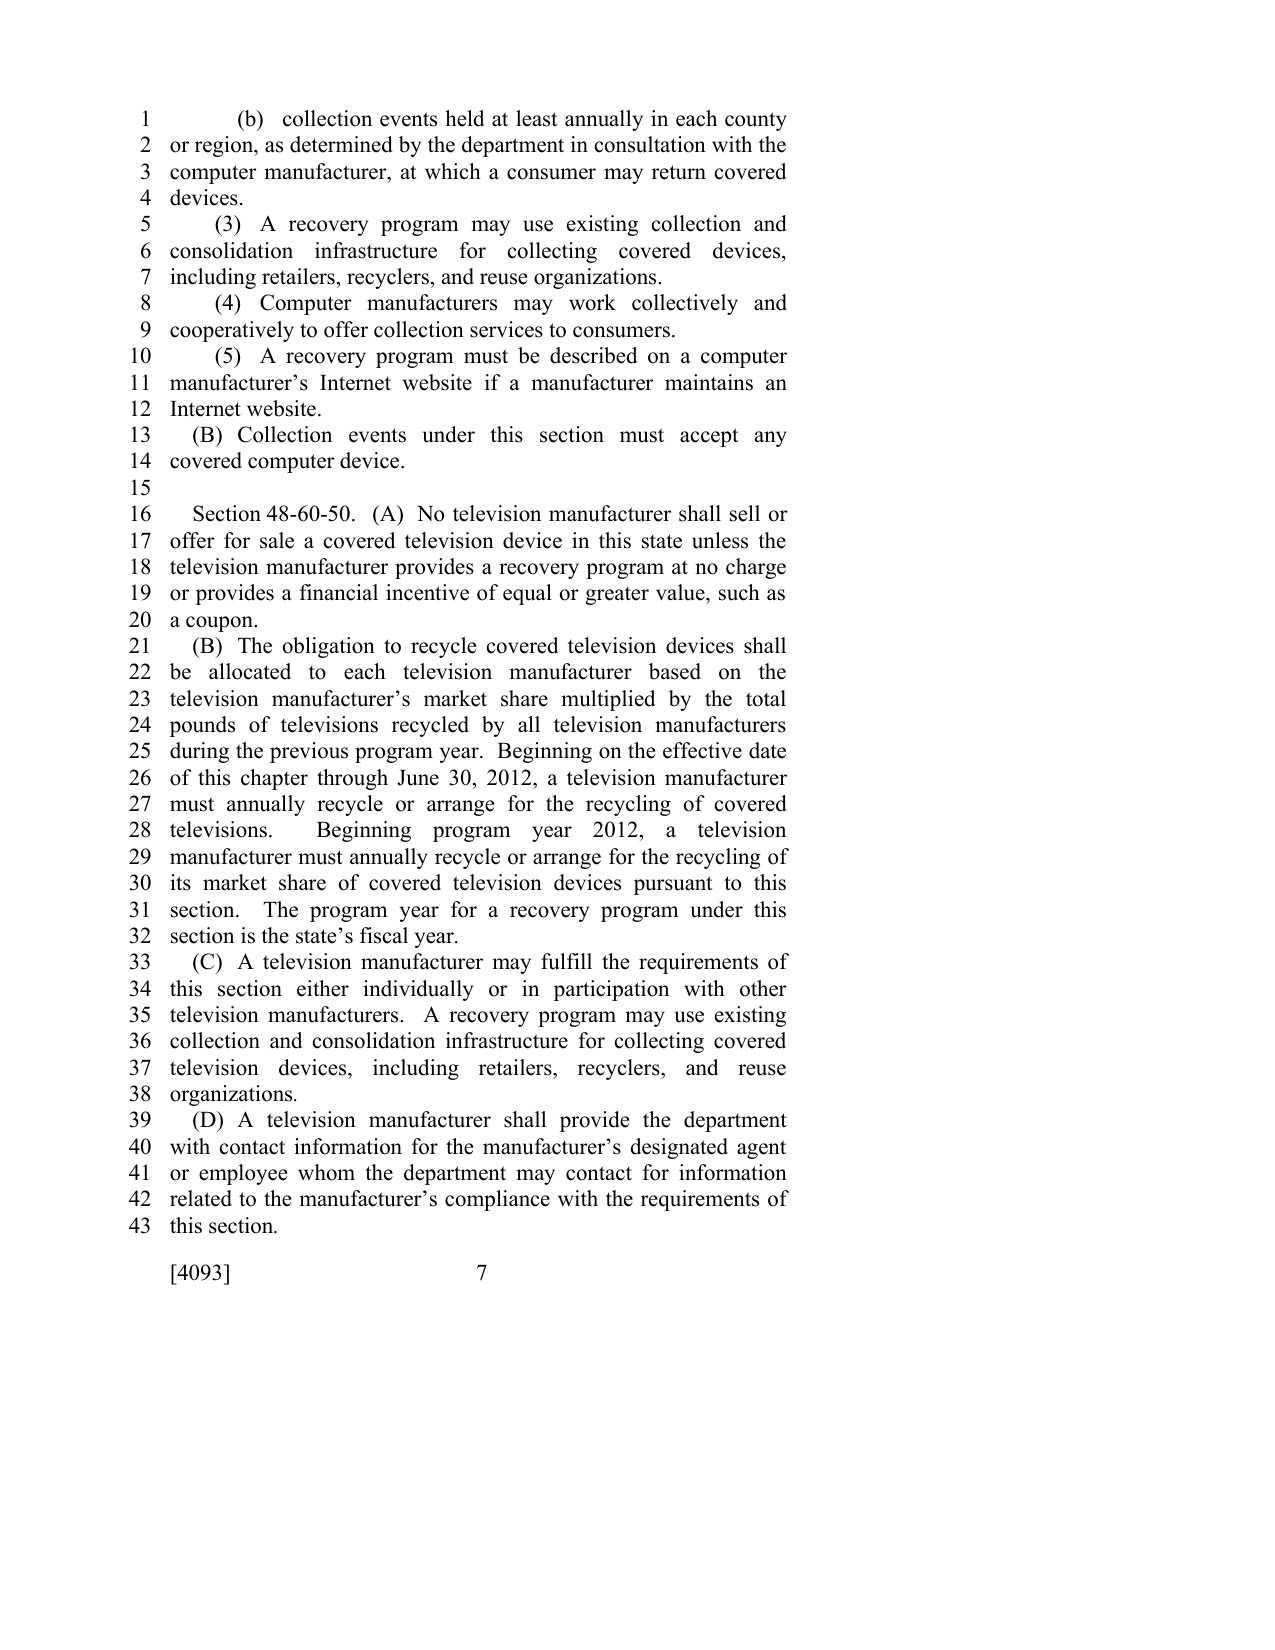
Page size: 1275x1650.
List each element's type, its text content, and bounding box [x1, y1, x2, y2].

text (4) Computer manufacturers may work collectively and cooperatively to offer collection services to consumers. [169, 289, 787, 342]
text (B) The obligation to recycle covered television devices shall be allocated to each television manufacturer based on the television manufacturer’s market share multiplied by the total pounds of televisions recycled by all television manufacturers during the previous program year. Beginning on the effective date of this chapter through June 30, 2012, a television manufacturer must annually recycle or arrange for the recycling of covered televisions. Beginning program year 2012, a television manufacturer must annually recycle or arrange for the recycling of its market share of covered television devices pursuant to this section. The program year for a recovery program under this section is the state’s fiscal year. [169, 632, 787, 948]
text Section 48-60-50. (A) No television manufacturer shall sell or offer for sale a covered television device in this state unless the television manufacturer provides a recovery program at no charge or provides a financial incentive of equal or greater value, such as a coupon. [169, 500, 787, 632]
text (D) A television manufacturer shall provide the department with contact information for the manufacturer’s designated agent or employee whom the department may contact for information related to the manufacturer’s compliance with the requirements of this section. [169, 1106, 787, 1238]
text (B) Collection events under this section must accept any covered computer device. [169, 421, 787, 474]
text (C) A television manufacturer may fulfill the requirements of this section either individually or in participation with other television manufacturers. A recovery program may use existing collection and consolidation infrastructure for collecting covered television devices, including retailers, recyclers, and reuse organizations. [169, 948, 787, 1106]
text (b) collection events held at least annually in each county or region, as determined by the department in consultation with the computer manufacturer, at which a consumer may return covered devices. [169, 105, 787, 210]
text (5) A recovery program must be described on a computer manufacturer’s Internet website if a manufacturer maintains an Internet website. [169, 342, 787, 421]
text (3) A recovery program may use existing collection and consolidation infrastructure for collecting covered devices, including retailers, recyclers, and reuse organizations. [169, 210, 787, 289]
